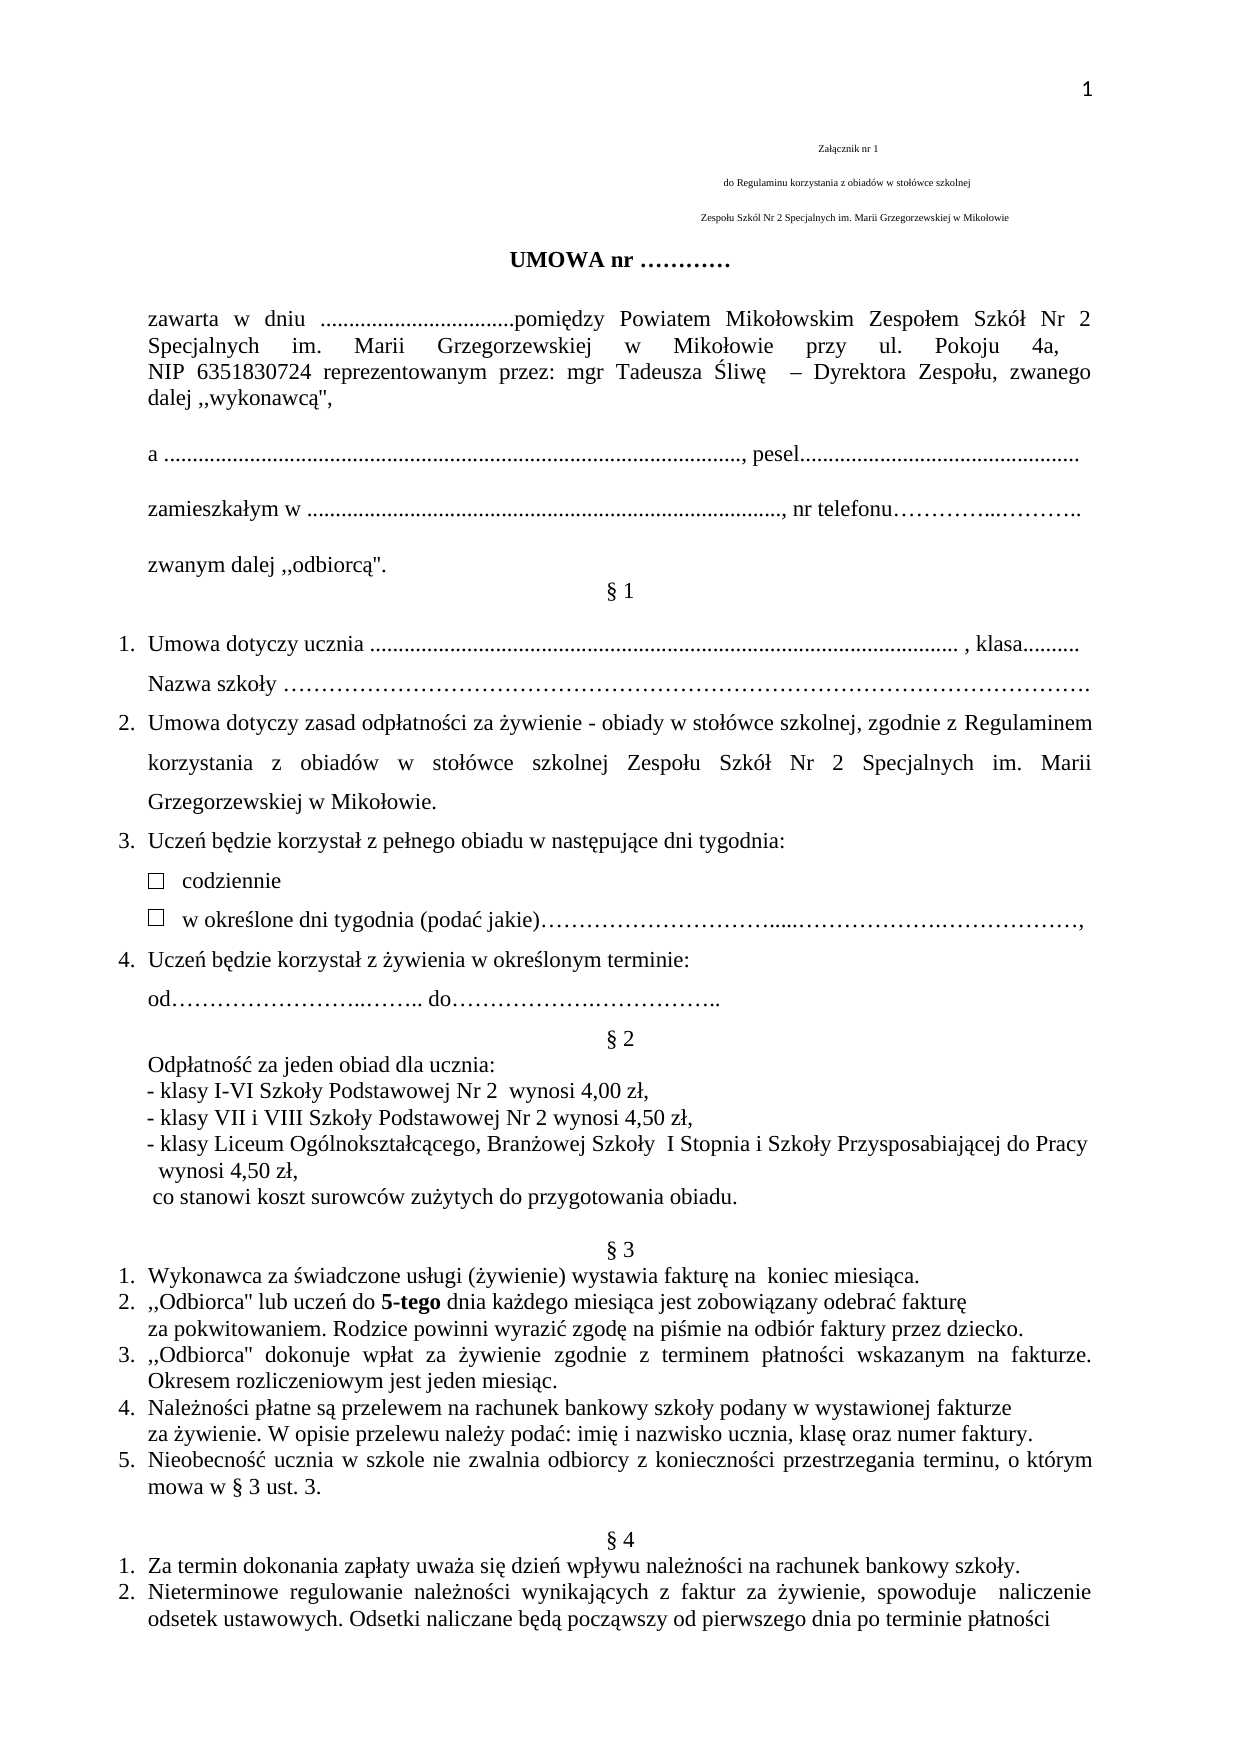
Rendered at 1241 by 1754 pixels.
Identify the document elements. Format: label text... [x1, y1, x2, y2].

text od……………………..…….. do……………….…………….. [148, 985, 1093, 1012]
text zamieszkałym w ..................................................................................., nr telefonu…………...……….. [148, 496, 1093, 522]
list Nieobecność ucznia w szkole nie zwalnia odbiorcy z konieczności przestrzegania terminu, o którym mowa w § 3 ust. 3. [118, 1447, 1093, 1499]
text § 1 [148, 577, 1093, 604]
text co stanowi koszt surowców zużytych do przygotowania obiadu. [118, 1183, 1093, 1209]
text § 3 [148, 1236, 1093, 1262]
list Umowa dotyczy ucznia ....................................................................................................... , klasa.......... [118, 630, 1093, 656]
text za żywienie. W opisie przelewu należy podać: imię i nazwisko ucznia, klasę oraz numer faktury. [148, 1420, 1093, 1447]
text UMOWA nr ………… [148, 246, 1093, 272]
text Odpłatność za jeden obiad dla ucznia: [118, 1051, 1093, 1078]
text § 4 [148, 1526, 1093, 1552]
text - klasy Liceum Ogólnokształcącego, Branżowej Szkoły I Stopnia i Szkoły Przysposabiającej do Pracy [118, 1130, 1093, 1157]
text w określone dni tygodnia (podać jakie)………………………….....……………….………………, [148, 906, 1093, 933]
list Umowa dotyczy zasad odpłatności za żywienie - obiady w stołówce szkolnej, zgodnie z Regulaminem korzystania z obiadów w stołówce szkolnej Zespołu Szkół Nr 2 Specjalnych im. Marii Grzegorzewskiej w Mikołowie. [118, 709, 1093, 814]
text § 2 [148, 1025, 1093, 1051]
text - klasy VII i VIII Szkoły Podstawowej Nr 2 wynosi 4,50 zł, [118, 1104, 1093, 1130]
list Uczeń będzie korzystał z pełnego obiadu w następujące dni tygodnia: [118, 827, 1093, 854]
text codziennie [148, 867, 1093, 893]
text wynosi 4,50 zł, [118, 1157, 1093, 1183]
list Wykonawca za świadczone usługi (żywienie) wystawia fakturę na koniec miesiąca. [118, 1262, 1093, 1288]
text Nazwa szkoły ……………………………………………………………………………………………. [148, 669, 1093, 696]
list Za termin dokonania zapłaty uważa się dzień wpływu należności na rachunek bankowy szkoły. [118, 1552, 1093, 1578]
list ,,Odbiorca'' lub uczeń do 5-tego dnia każdego miesiąca jest zobowiązany odebrać fakturę [118, 1288, 1093, 1315]
text zawarta w dniu ..................................pomiędzy Powiatem Mikołowskim Zespołem Szkół Nr 2 Specjalnych im. Marii Grzegorzewskiej w Mikołowie przy ul. Pokoju 4a, NIP 6351830724 reprezentowanym przez: mgr Tadeusza Śliwę – Dyrektora Zespołu, zwanego dalej ,,wykonawcą'', [148, 305, 1093, 411]
text zwanym dalej ,,odbiorcą''. [148, 551, 1093, 577]
text a ....................................................................................................., pesel................................................. [148, 440, 1093, 466]
text za pokwitowaniem. Rodzice powinni wyrazić zgodę na piśmie na odbiór faktury przez dziecko. [148, 1315, 1093, 1341]
list Nieterminowe regulowanie należności wynikających z faktur za żywienie, spowoduje naliczenie odsetek ustawowych. Odsetki naliczane będą począwszy od pierwszego dnia po terminie płatności [118, 1578, 1093, 1631]
list Należności płatne są przelewem na rachunek bankowy szkoły podany w wystawionej fakturze [118, 1394, 1093, 1420]
list Uczeń będzie korzystał z żywienia w określonym terminie: [118, 946, 1093, 972]
text - klasy I-VI Szkoły Podstawowej Nr 2 wynosi 4,00 zł, [118, 1078, 1093, 1104]
list ,,Odbiorca'' dokonuje wpłat za żywienie zgodnie z terminem płatności wskazanym na fakturze. Okresem rozliczeniowym jest jeden miesiąc. [118, 1341, 1093, 1394]
